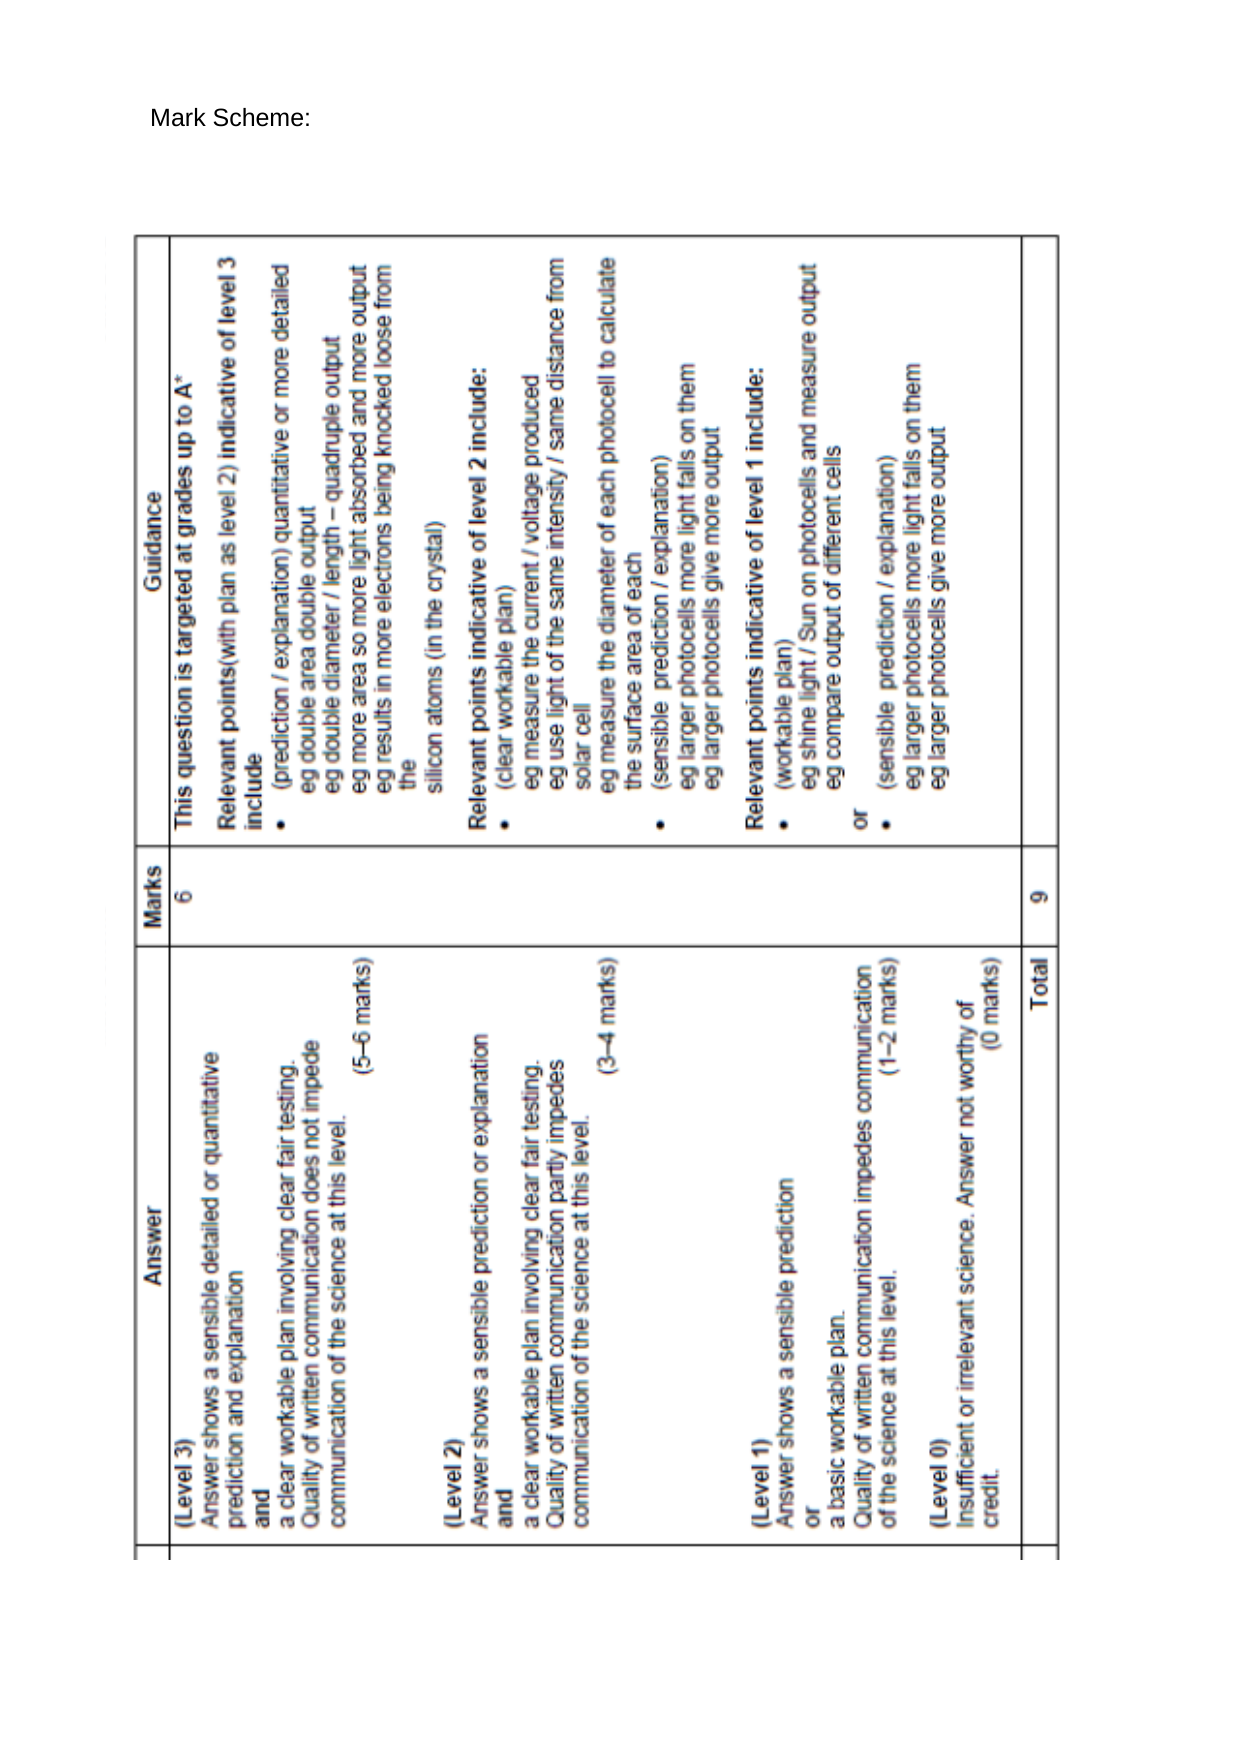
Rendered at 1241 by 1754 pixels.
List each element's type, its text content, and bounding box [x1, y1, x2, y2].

picture [105, 225, 1071, 1560]
text Mark Scheme: [150, 103, 1090, 132]
